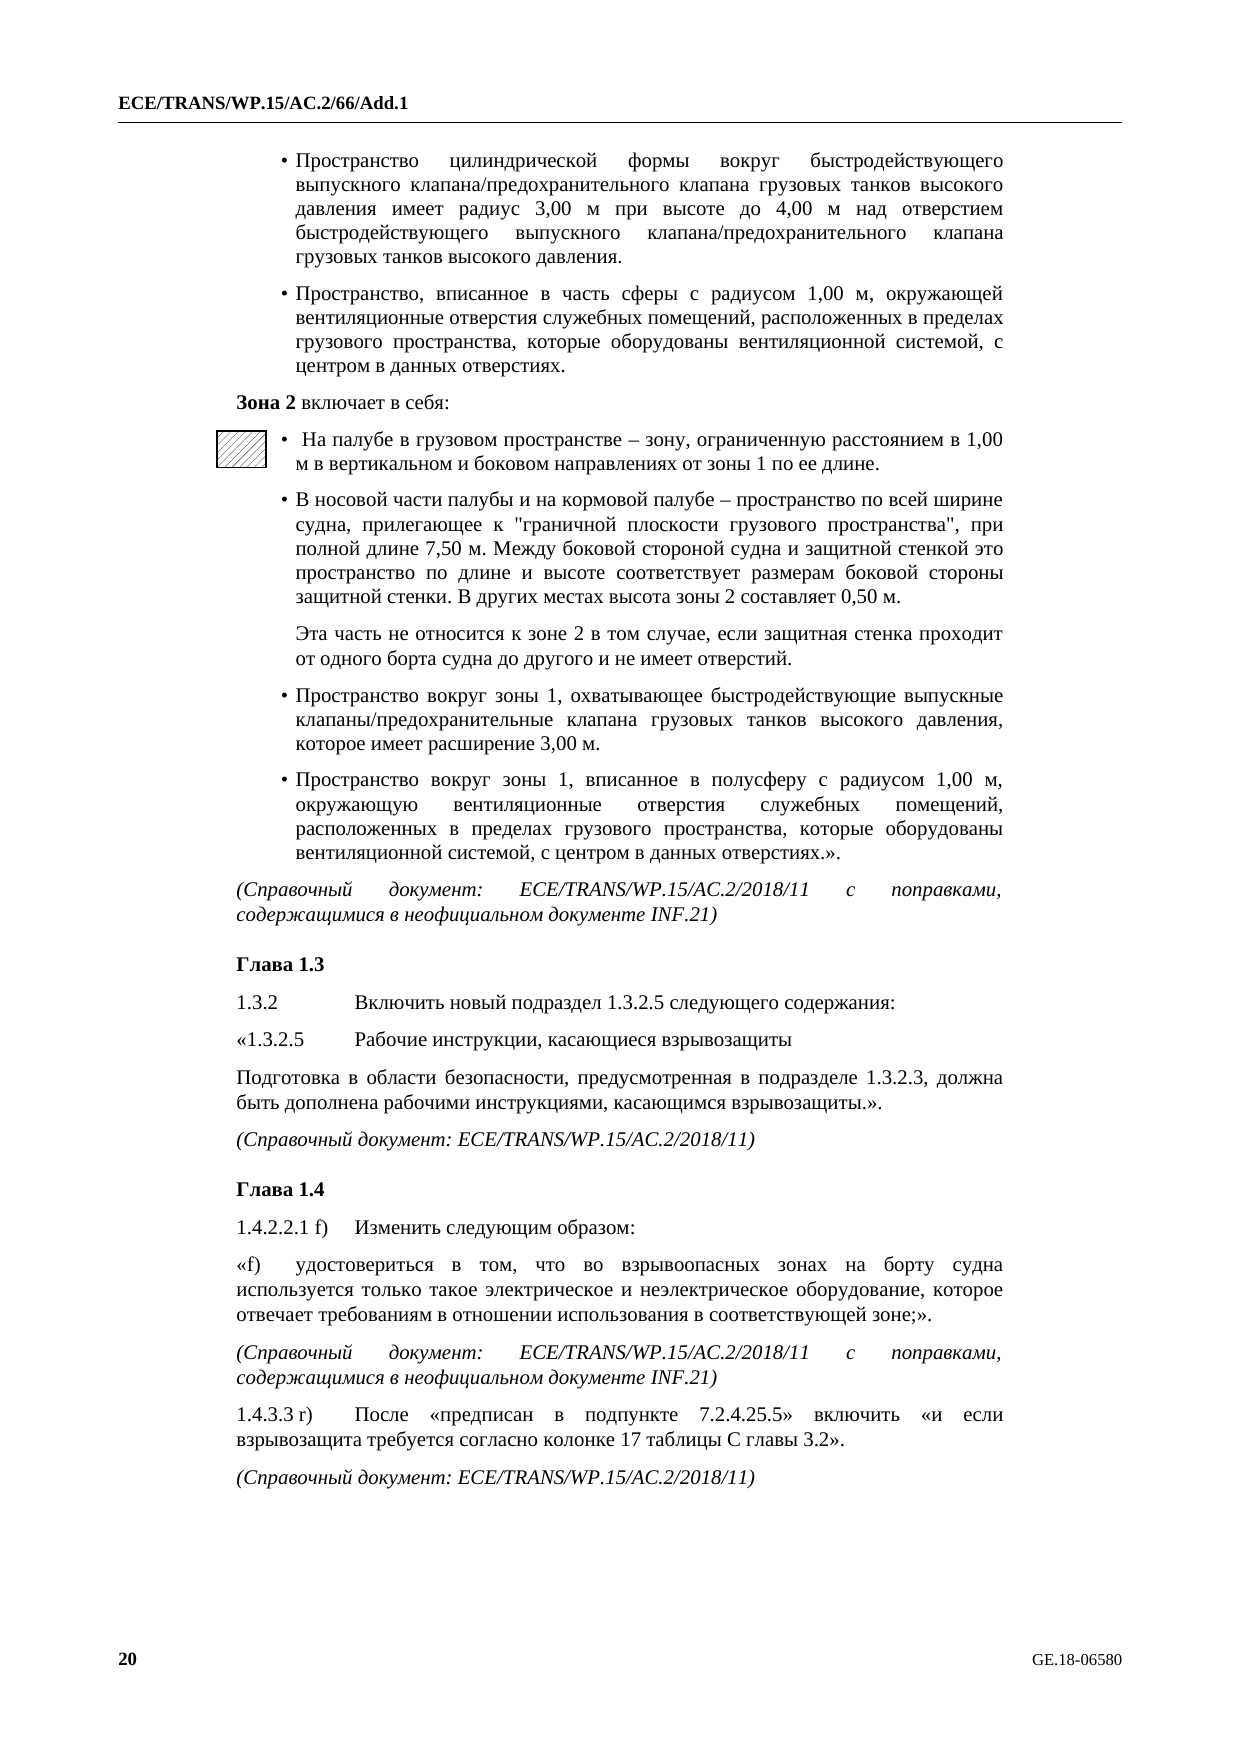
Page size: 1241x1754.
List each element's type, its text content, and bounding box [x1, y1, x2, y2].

list Пространство вокруг зоны 1, вписанное в полусферу с радиусом 1,00 м, окружающую вентиляционные отверстия служебных помещений, расположенных в пределах грузового пространства, которые оборудованы вентиляционной системой, с центром в данных отверстиях.». [281, 767, 1004, 864]
list Пространство вокруг зоны 1, охватывающее быстродействующие выпускные клапаны/предохранительные клапана грузовых танков высокого давления, которое имеет расширение 3,00 м. [281, 683, 1004, 755]
text Глава 1.3 [118, 951, 1004, 976]
text «1.3.2.5 Рабочие инструкции, касающиеся взрывозащиты [236, 1026, 1004, 1051]
text 1.3.2 Включить новый подраздел 1.3.2.5 следующего содержания: [236, 989, 1004, 1014]
text (Справочный документ: ECE/TRANS/WP.15/AC.2/2018/11 с поправками, содержащимися в неофициальном документе INF.21) [236, 876, 1004, 926]
text (Справочный документ: ECE/TRANS/WP.15/AC.2/2018/11) [236, 1126, 1004, 1151]
text Глава 1.4 [118, 1176, 1004, 1201]
list В носовой части палубы и на кормовой палубе – пространство по всей ширине судна, прилегающее к "граничной плоскости грузового пространства", при полной длине 7,50 м. Между боковой стороной судна и защитной стенкой это пространство по длине и высоте соответствует размерам боковой стороны защитной стенки. В других местах высота зоны 2 составляет 0,50 м. [281, 487, 1004, 608]
text (Справочный документ: ECE/TRANS/WP.15/AC.2/2018/11) [236, 1464, 1004, 1489]
text 1.4.2.2.1 f) Изменить следующим образом: [236, 1214, 1004, 1239]
text 1.4.3.3 r) После «предписан в подпункте 7.2.4.25.5» включить «и если взрывозащита требуется согласно колонке 17 таблицы С главы 3.2». [236, 1401, 1004, 1451]
text Зона 2 включает в себя: [236, 389, 1004, 414]
list Пространство, вписанное в часть сферы с радиусом 1,00 м, окружающей вентиляционные отверстия служебных помещений, расположенных в пределах грузового пространства, которые оборудованы вентиляционной системой, с центром в данных отверстиях. [281, 281, 1004, 377]
text Эта часть не относится к зоне 2 в том случае, если защитная стенка проходит от одного борта судна до другого и не имеет отверстий. [295, 620, 1004, 670]
text (Справочный документ: ECE/TRANS/WP.15/AC.2/2018/11 с поправками, содержащимися в неофициальном документе INF.21) [236, 1339, 1004, 1389]
text Подготовка в области безопасности, предусмотренная в подразделе 1.3.2.3, должна быть дополнена рабочими инструкциями, касающимся взрывозащиты.». [236, 1064, 1004, 1114]
text «f) удостовериться в том, что во взрывоопасных зонах на борту судна используется только такое электрическое и неэлектрическое оборудование, которое отвечает требованиям в отношении использования в соответствующей зоне;». [236, 1251, 1004, 1326]
list На палубе в грузовом пространстве – зону, ограниченную расстоянием в 1,00 м в вертикальном и боковом направлениях от зоны 1 по ее длине. [281, 427, 1004, 475]
list Пространство цилиндрической формы вокруг быстродействующего выпускного клапана/предохранительного клапана грузовых танков высокого давления имеет радиус 3,00 м при высоте до 4,00 м над отверстием быстродействующего выпускного клапана/предохранительного клапана грузовых танков высокого давления. [281, 148, 1004, 268]
